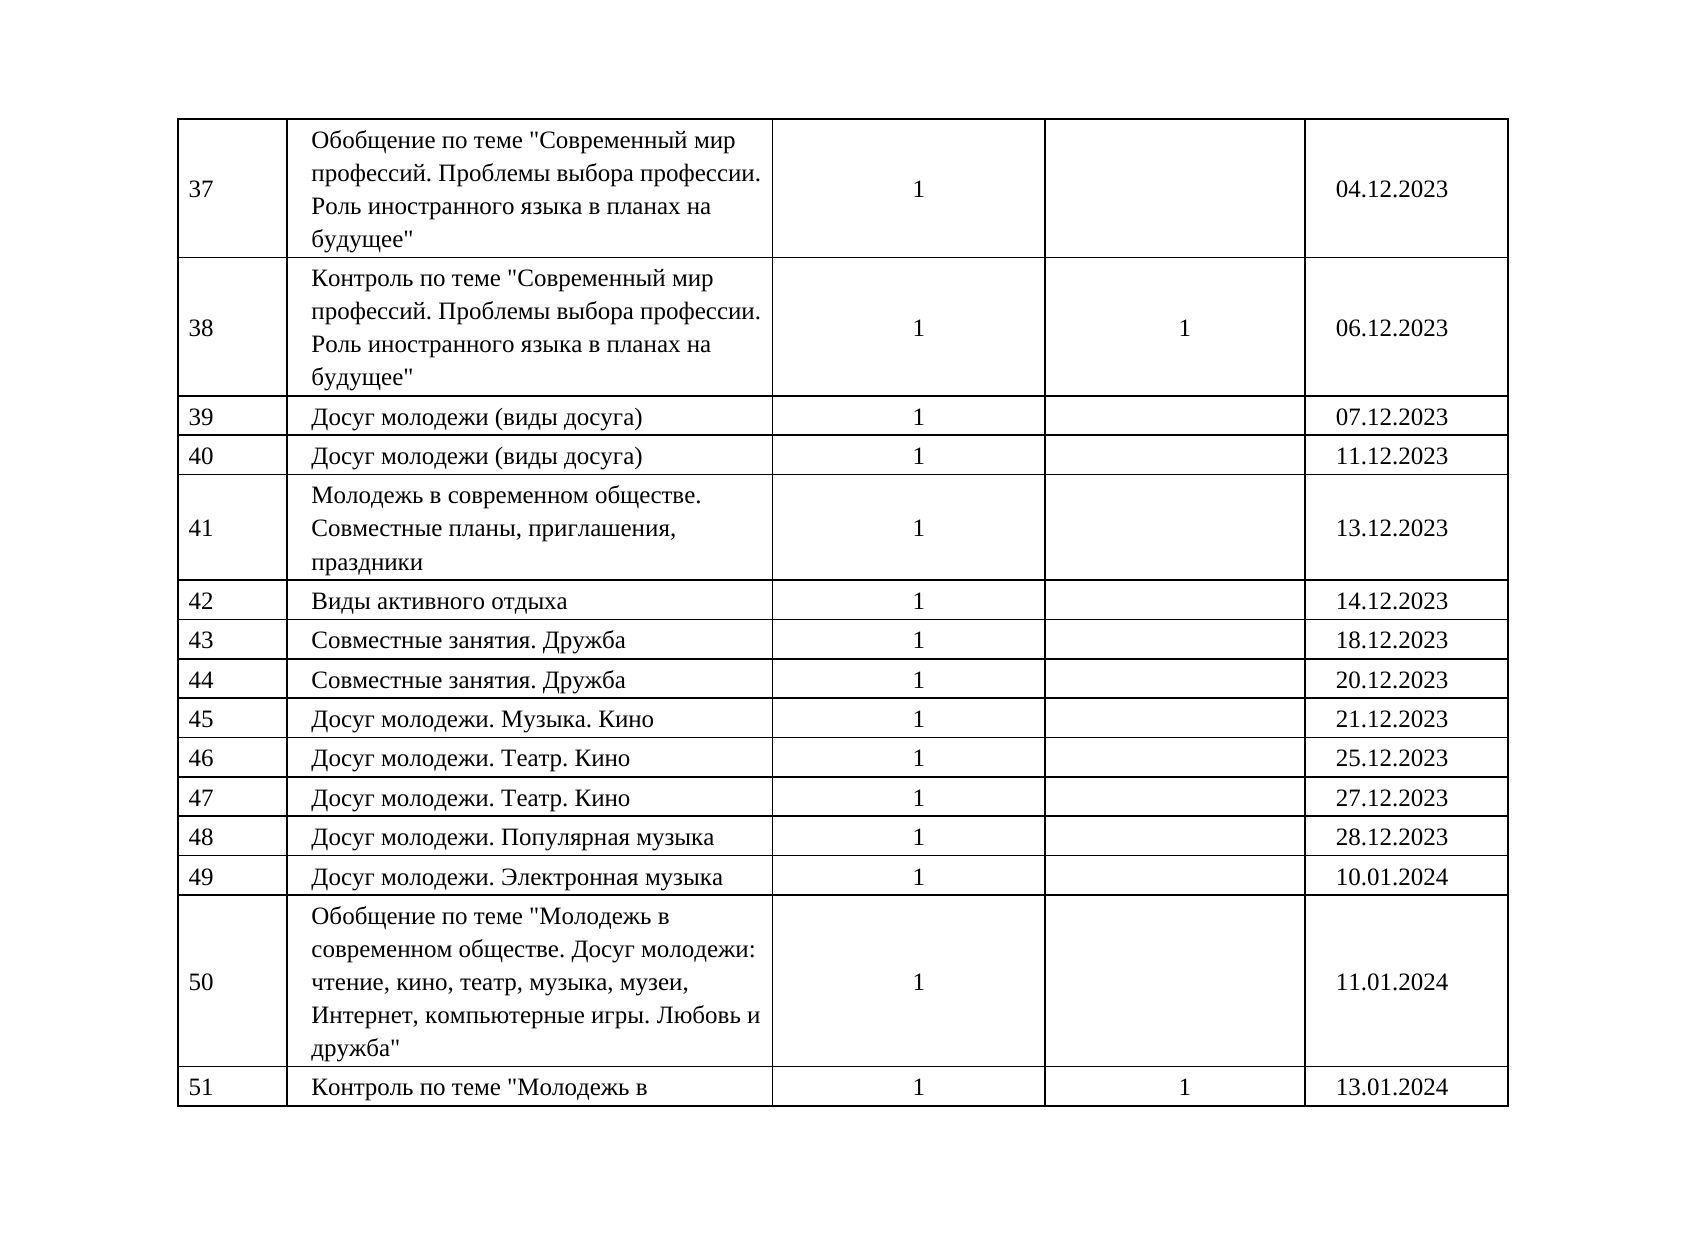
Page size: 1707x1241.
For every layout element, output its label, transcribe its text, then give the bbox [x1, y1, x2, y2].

table_cell 44 [179, 660, 286, 697]
table_cell 06.12.2023 [1306, 258, 1507, 395]
table_cell 43 [179, 620, 286, 658]
table_cell 1 [773, 896, 1044, 1066]
table_cell [1046, 660, 1304, 697]
table_cell [1046, 856, 1304, 894]
table_cell 1 [773, 856, 1044, 894]
table_cell 1 [773, 620, 1044, 658]
table_cell Досуг молодежи. Театр. Кино [288, 778, 772, 815]
table_cell Досуг молодежи. Популярная музыка [288, 817, 772, 855]
table_cell 27.12.2023 [1306, 778, 1507, 815]
table_cell 40 [179, 436, 286, 474]
table_cell 28.12.2023 [1306, 817, 1507, 855]
table_cell [1046, 397, 1304, 434]
table_cell Досуг молодежи. Музыка. Кино [288, 699, 772, 737]
table_cell [1046, 738, 1304, 776]
table_cell Контроль по теме "Современный мир профессий. Проблемы выбора профессии. Роль иностранного языка в планах на будущее" [288, 258, 772, 395]
table_cell 13.01.2024 [1306, 1067, 1507, 1105]
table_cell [288, 1067, 772, 1105]
table_cell 04.12.2023 [1306, 120, 1507, 257]
table_cell 1 [773, 475, 1044, 579]
table_cell [1046, 120, 1304, 257]
table_cell 47 [179, 778, 286, 815]
table_cell 13.12.2023 [1306, 475, 1507, 579]
table_cell [1046, 581, 1304, 618]
table_cell Совместные занятия. Дружба [288, 660, 772, 697]
table_cell 10.01.2024 [1306, 856, 1507, 894]
table_cell 1 [773, 660, 1044, 697]
table_cell 42 [179, 581, 286, 618]
table_cell 21.12.2023 [1306, 699, 1507, 737]
table_cell [1046, 778, 1304, 815]
table_cell Досуг молодежи (виды досуга) [288, 436, 772, 474]
table_cell 18.12.2023 [1306, 620, 1507, 658]
table_cell Досуг молодежи (виды досуга) [288, 397, 772, 434]
table_cell 50 [179, 896, 286, 1066]
table_cell [1046, 436, 1304, 474]
table_cell 11.12.2023 [1306, 436, 1507, 474]
table_cell 14.12.2023 [1306, 581, 1507, 618]
table_cell Обобщение по теме "Молодежь в современном обществе. Досуг молодежи: чтение, кино, театр, музыка, музеи, Интернет, компьютерные игры. Любовь и дружба" [288, 896, 772, 1066]
table_cell 41 [179, 475, 286, 579]
table_cell 37 [179, 120, 286, 257]
table_cell 1 [1046, 258, 1304, 395]
table_cell 48 [179, 817, 286, 855]
table_cell Виды активного отдыха [288, 581, 772, 618]
table_cell 11.01.2024 [1306, 896, 1507, 1066]
table_cell 1 [773, 258, 1044, 395]
table_cell Обобщение по теме "Современный мир профессий. Проблемы выбора профессии. Роль иностранного языка в планах на будущее" [288, 120, 772, 257]
table_cell 1 [1046, 1067, 1304, 1105]
table_cell 1 [773, 738, 1044, 776]
table_cell 45 [179, 699, 286, 737]
table_cell [1046, 896, 1304, 1066]
table_cell [1046, 620, 1304, 658]
table_cell 49 [179, 856, 286, 894]
table_cell 1 [773, 817, 1044, 855]
table_cell Досуг молодежи. Электронная музыка [288, 856, 772, 894]
table_cell 1 [773, 397, 1044, 434]
table_cell 1 [773, 436, 1044, 474]
table_cell 51 [179, 1067, 286, 1105]
table_cell 1 [773, 120, 1044, 257]
table_cell [1046, 699, 1304, 737]
table_cell Досуг молодежи. Театр. Кино [288, 738, 772, 776]
table_cell 39 [179, 397, 286, 434]
table_cell 07.12.2023 [1306, 397, 1507, 434]
table_cell 1 [773, 1067, 1044, 1105]
table_cell 25.12.2023 [1306, 738, 1507, 776]
table_cell Совместные занятия. Дружба [288, 620, 772, 658]
table_cell 1 [773, 778, 1044, 815]
table_cell Молодежь в современном обществе. Совместные планы, приглашения, праздники [288, 475, 772, 579]
table_cell 38 [179, 258, 286, 395]
table_cell 1 [773, 699, 1044, 737]
table_cell 20.12.2023 [1306, 660, 1507, 697]
table_cell [1046, 475, 1304, 579]
table_cell 46 [179, 738, 286, 776]
table_cell [1046, 817, 1304, 855]
table_cell 1 [773, 581, 1044, 618]
